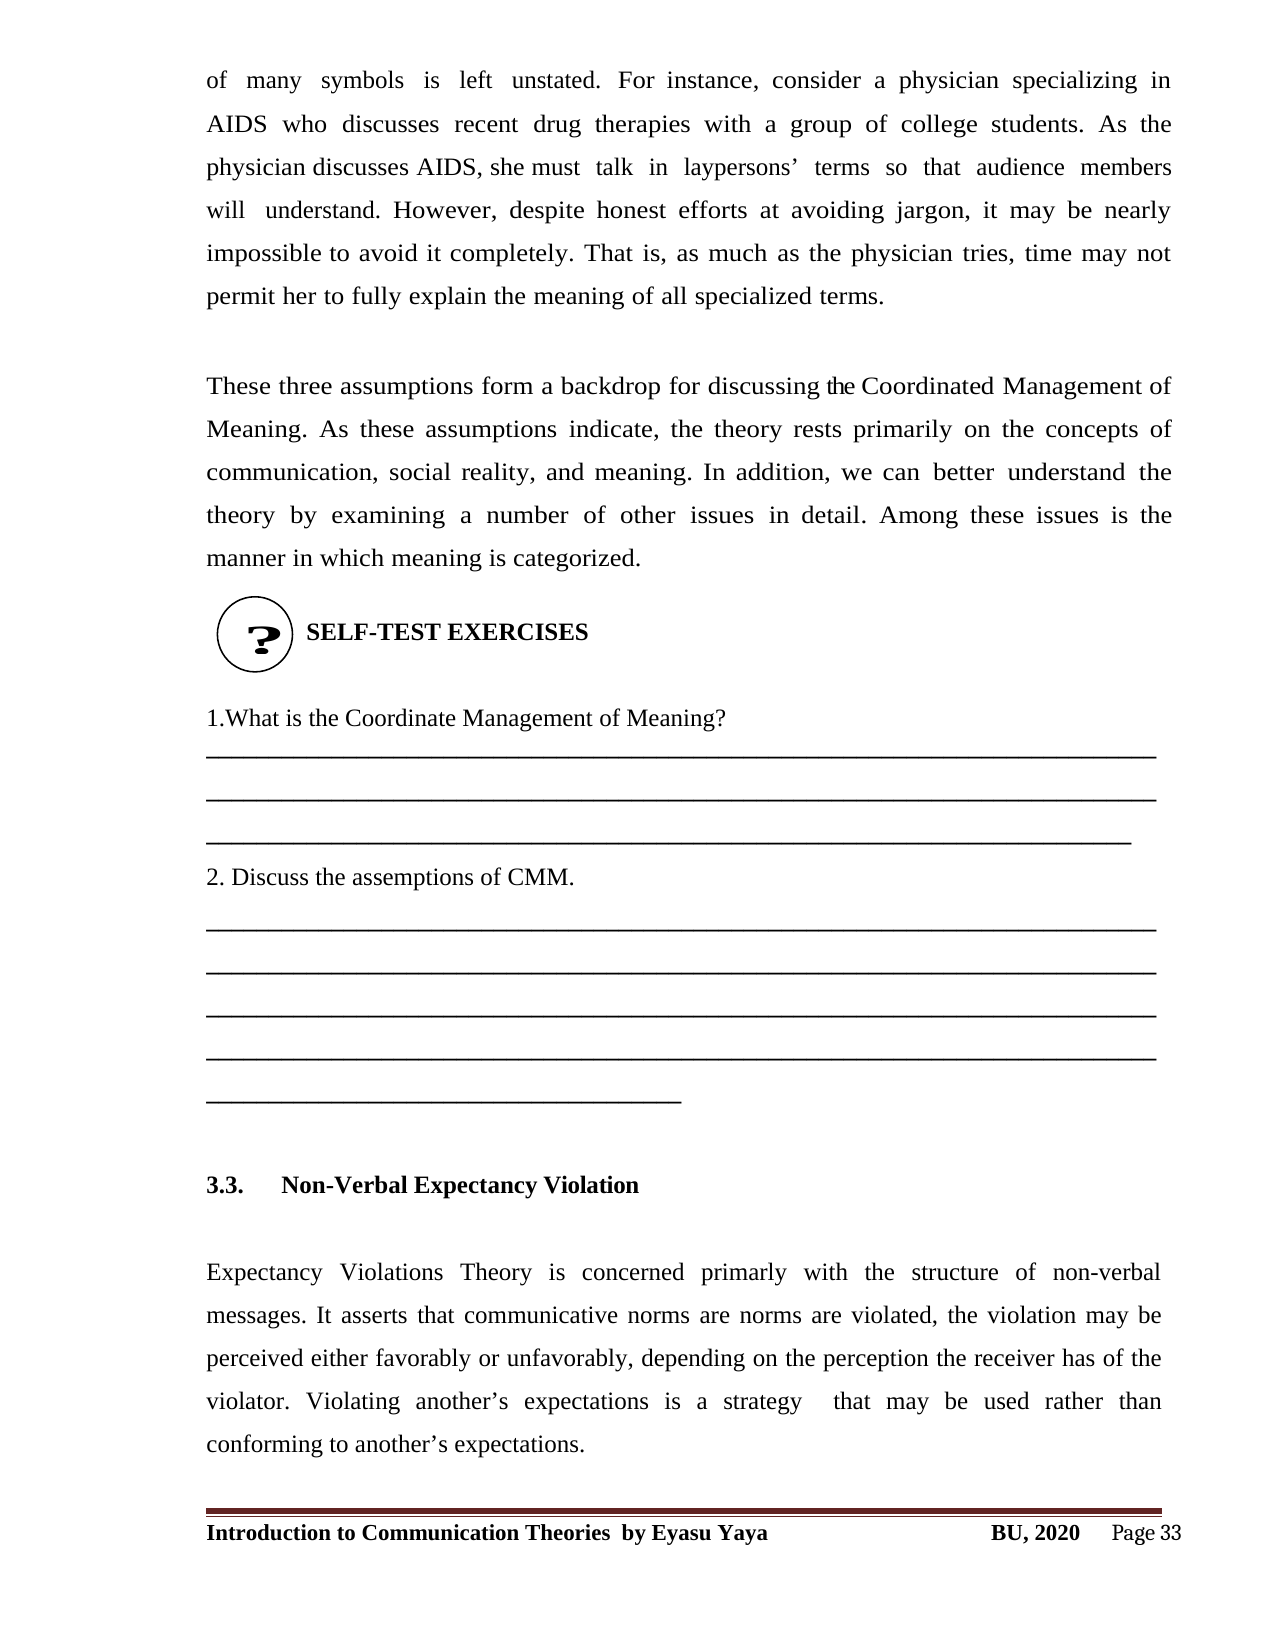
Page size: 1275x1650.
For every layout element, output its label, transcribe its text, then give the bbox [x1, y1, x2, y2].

text SELF-TEST EXERCISES [290, 617, 1162, 646]
text __________________________________________________________________________________________________________________________________________________________________________________________________________________________________ [206, 732, 1162, 847]
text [206, 66, 1172, 310]
subtitle Non-Verbal Expectancy Violation [206, 1170, 1162, 1199]
text 1.What is the Coordinate Management of Meaning? [206, 703, 1162, 732]
text These three assumptions form a backdrop for discussing the Coordinated Management of Meaning. As these assumptions indicate, the theory rests primarily on the concepts of communication, social reality, and meaning. In addition, we can better understand the theory by examining a number of other issues in detail. Among these issues is the manner in which meaning is categorized. [206, 371, 1172, 572]
text Expectancy Violations Theory is concerned primarly with the structure of non-verbal messages. It asserts that communicative norms are norms are violated, the violation may be perceived either favorably or unfavorably, depending on the perception the receiver has of the violator. Violating another’s expectations is a strategy that may be used rather than conforming to another’s expectations. [206, 1257, 1162, 1458]
text 2. Discuss the assemptions of CMM. [206, 862, 1162, 890]
text ______________________________________________________________________________________________________________________________________________________________________________________________________________________________________________________________________________________________________________________________________________________ [206, 905, 1162, 1106]
